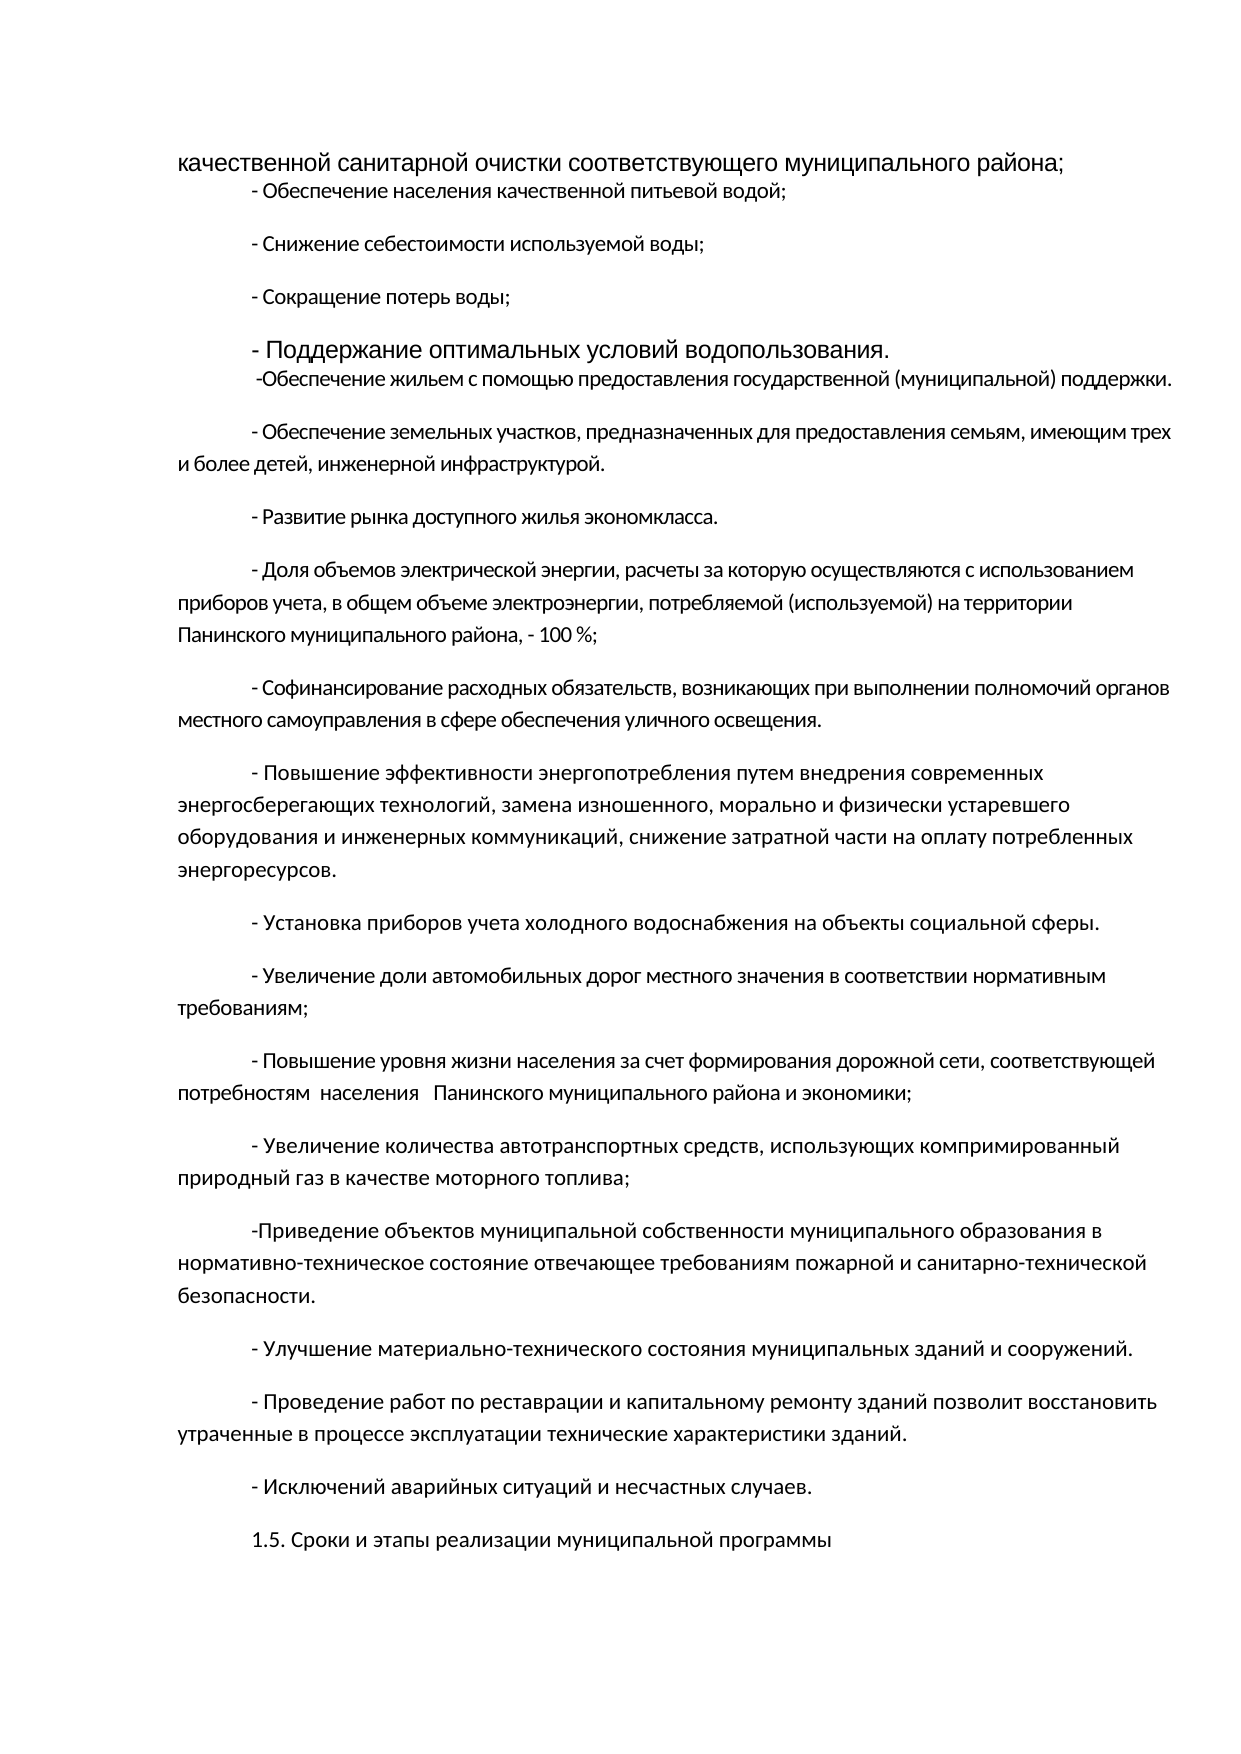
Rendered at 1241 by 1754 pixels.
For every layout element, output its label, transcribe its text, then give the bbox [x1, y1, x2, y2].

text - Исключений аварийных ситуаций и несчастных случаев. [177, 1472, 1181, 1500]
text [177, 148, 1181, 176]
text - Доля объемов электрической энергии, расчеты за которую осуществляются с использованием приборов учета, в общем объеме электроэнергии, потребляемой (используемой) на территории Панинского муниципального района, - 100 %; [177, 556, 1181, 648]
text - Софинансирование расходных обязательств, возникающих при выполнении полномочий органов местного самоуправления в сфере обеспечения уличного освещения. [177, 673, 1181, 733]
text - Обеспечение населения качественной питьевой водой; [177, 176, 1181, 204]
text - Повышение уровня жизни населения за счет формирования дорожной сети, соответствующей потребностям населения Панинского муниципального района и экономики; [177, 1046, 1181, 1106]
text - Увеличение доли автомобильных дорог местного значения в соответствии нормативным требованиям; [177, 961, 1181, 1021]
text - Проведение работ по реставрации и капитальному ремонту зданий позволит восстановить утраченные в процессе эксплуатации технические характеристики зданий. [177, 1387, 1181, 1447]
text - Поддержание оптимальных условий водопользования. [177, 336, 1181, 364]
text -Обеспечение жильем с помощью предоставления государственной (муниципальной) поддержки. [177, 364, 1181, 392]
text -Приведение объектов муниципальной собственности муниципального образования в нормативно-техническое состояние отвечающее требованиям пожарной и санитарно-технической безопасности. [177, 1216, 1181, 1309]
text - Снижение себестоимости используемой воды; [177, 229, 1181, 257]
text - Обеспечение земельных участков, предназначенных для предоставления семьям, имеющим трех и более детей, инженерной инфраструктурой. [177, 417, 1181, 477]
text - Установка приборов учета холодного водоснабжения на объекты социальной сферы. [177, 908, 1181, 936]
text - Сокращение потерь воды; [177, 282, 1181, 311]
text 1.5. Сроки и этапы реализации муниципальной программы [177, 1525, 1181, 1553]
text - Улучшение материально-технического состояния муниципальных зданий и сооружений. [177, 1334, 1181, 1362]
text - Повышение эффективности энергопотребления путем внедрения современных энергосберегающих технологий, замена изношенного, морально и физически устаревшего оборудования и инженерных коммуникаций, снижение затратной части на оплату потребленных энергоресурсов. [177, 758, 1181, 883]
text - Развитие рынка доступного жилья экономкласса. [177, 502, 1181, 531]
text - Увеличение количества автотранспортных средств, использующих компримированный природный газ в качестве моторного топлива; [177, 1131, 1181, 1191]
